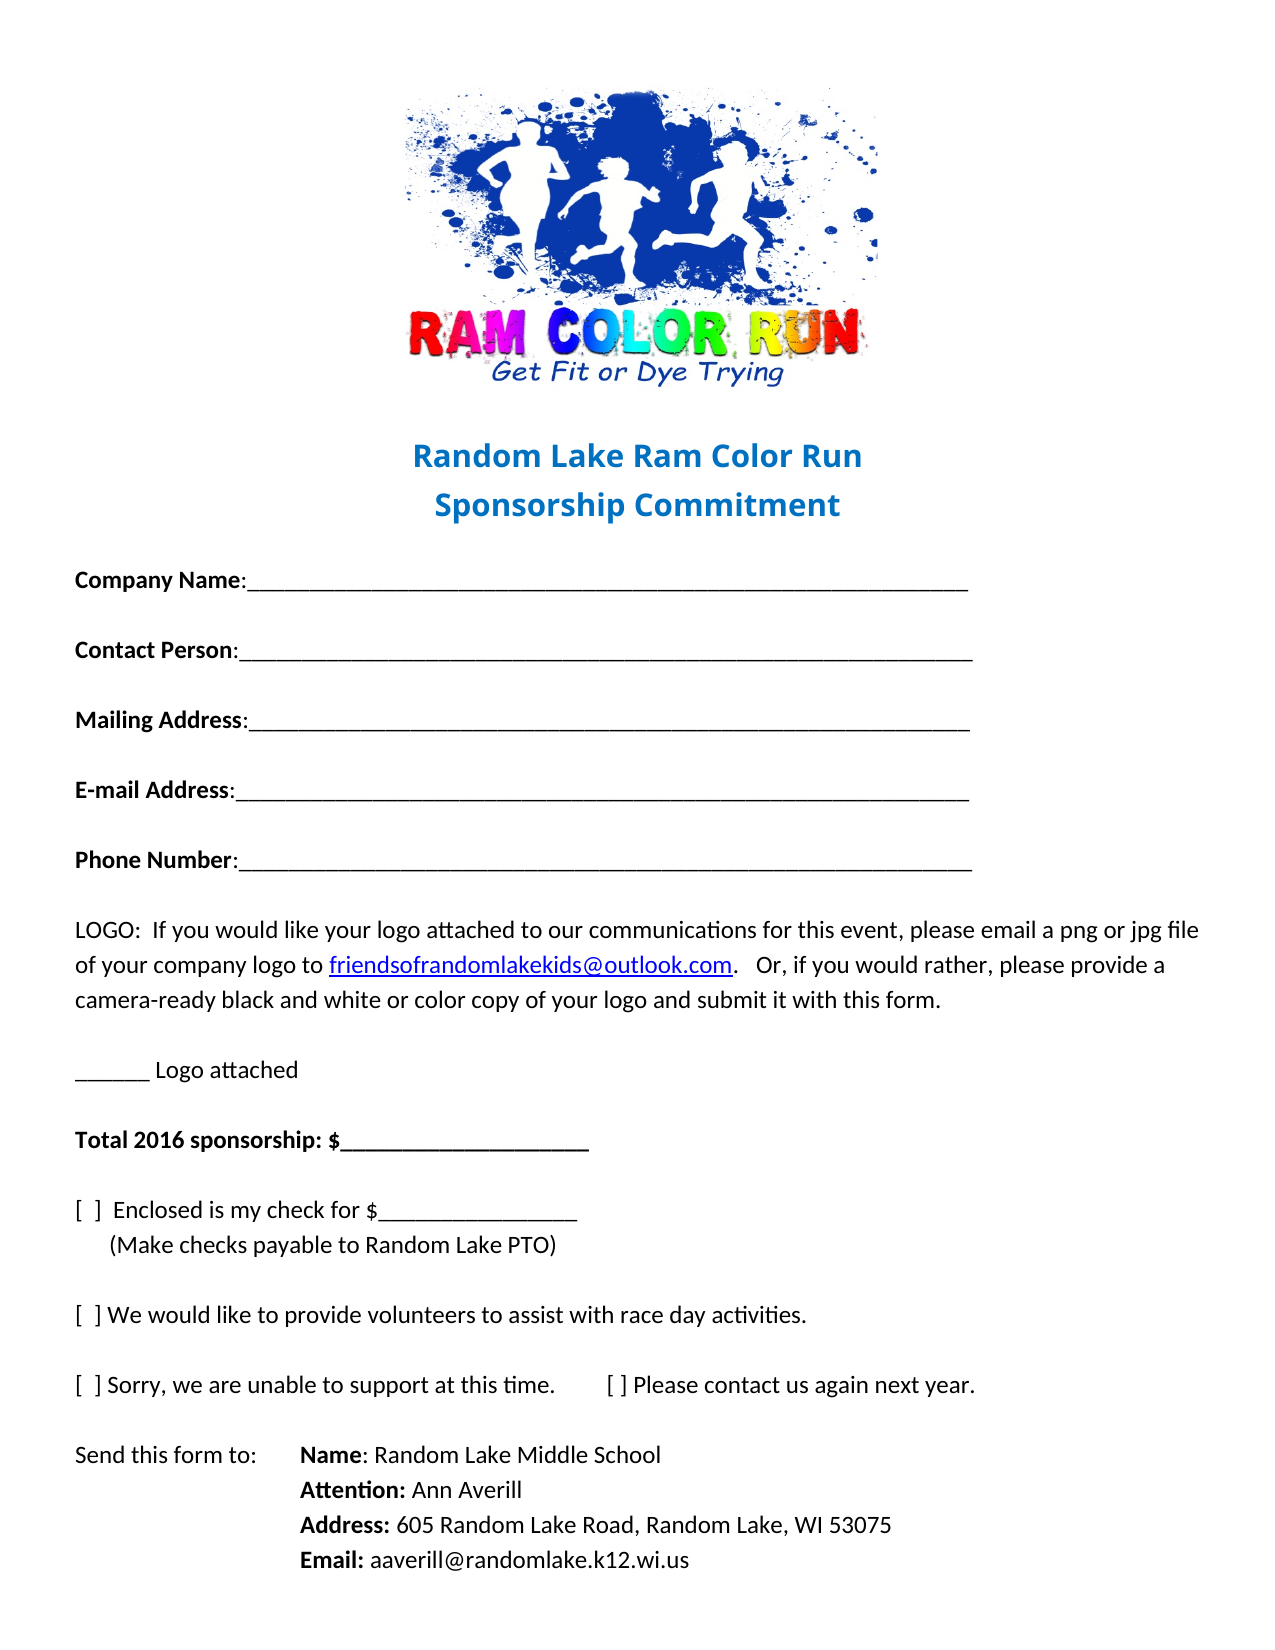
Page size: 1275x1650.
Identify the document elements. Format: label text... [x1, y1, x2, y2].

text Company Name:__________________________________________________________ [75, 564, 1200, 594]
text [ ] Enclosed is my check for $________________ [75, 1194, 1200, 1224]
text Contact Person:___________________________________________________________ [75, 634, 1200, 664]
text E-mail Address:___________________________________________________________ [75, 774, 1200, 804]
text Address: 605 Random Lake Road, Random Lake, WI 53075 [75, 1509, 1200, 1539]
picture [397, 75, 878, 391]
text Mailing Address:__________________________________________________________ [75, 704, 1200, 734]
text [ ] Sorry, we are unable to support at this time. [ ] Please contact us again next year. [75, 1369, 1200, 1399]
text LOGO: If you would like your logo attached to our communications for this event, please email a png or jpg file of your company logo to friendsofrandomlakekids@outlook.com. Or, if you would rather, please provide a camera-ready black and white or color copy of your logo and submit it with this form. [75, 914, 1200, 1014]
text ______ Logo attached [75, 1054, 1200, 1084]
text Phone Number:___________________________________________________________ [75, 844, 1200, 874]
text (Make checks payable to Random Lake PTO) [75, 1229, 1200, 1259]
text Attention: Ann Averill [75, 1474, 1200, 1504]
text Sponsorship Commitment [75, 483, 1200, 526]
text Total 2016 sponsorship: $____________________ [75, 1124, 1200, 1154]
text Email: aaverill@randomlake.k12.wi.us [75, 1544, 1200, 1574]
text Send this form to: Name: Random Lake Middle School [75, 1439, 1200, 1469]
text [ ] We would like to provide volunteers to assist with race day activities. [75, 1299, 1200, 1329]
text Random Lake Ram Color Run [75, 434, 1200, 477]
